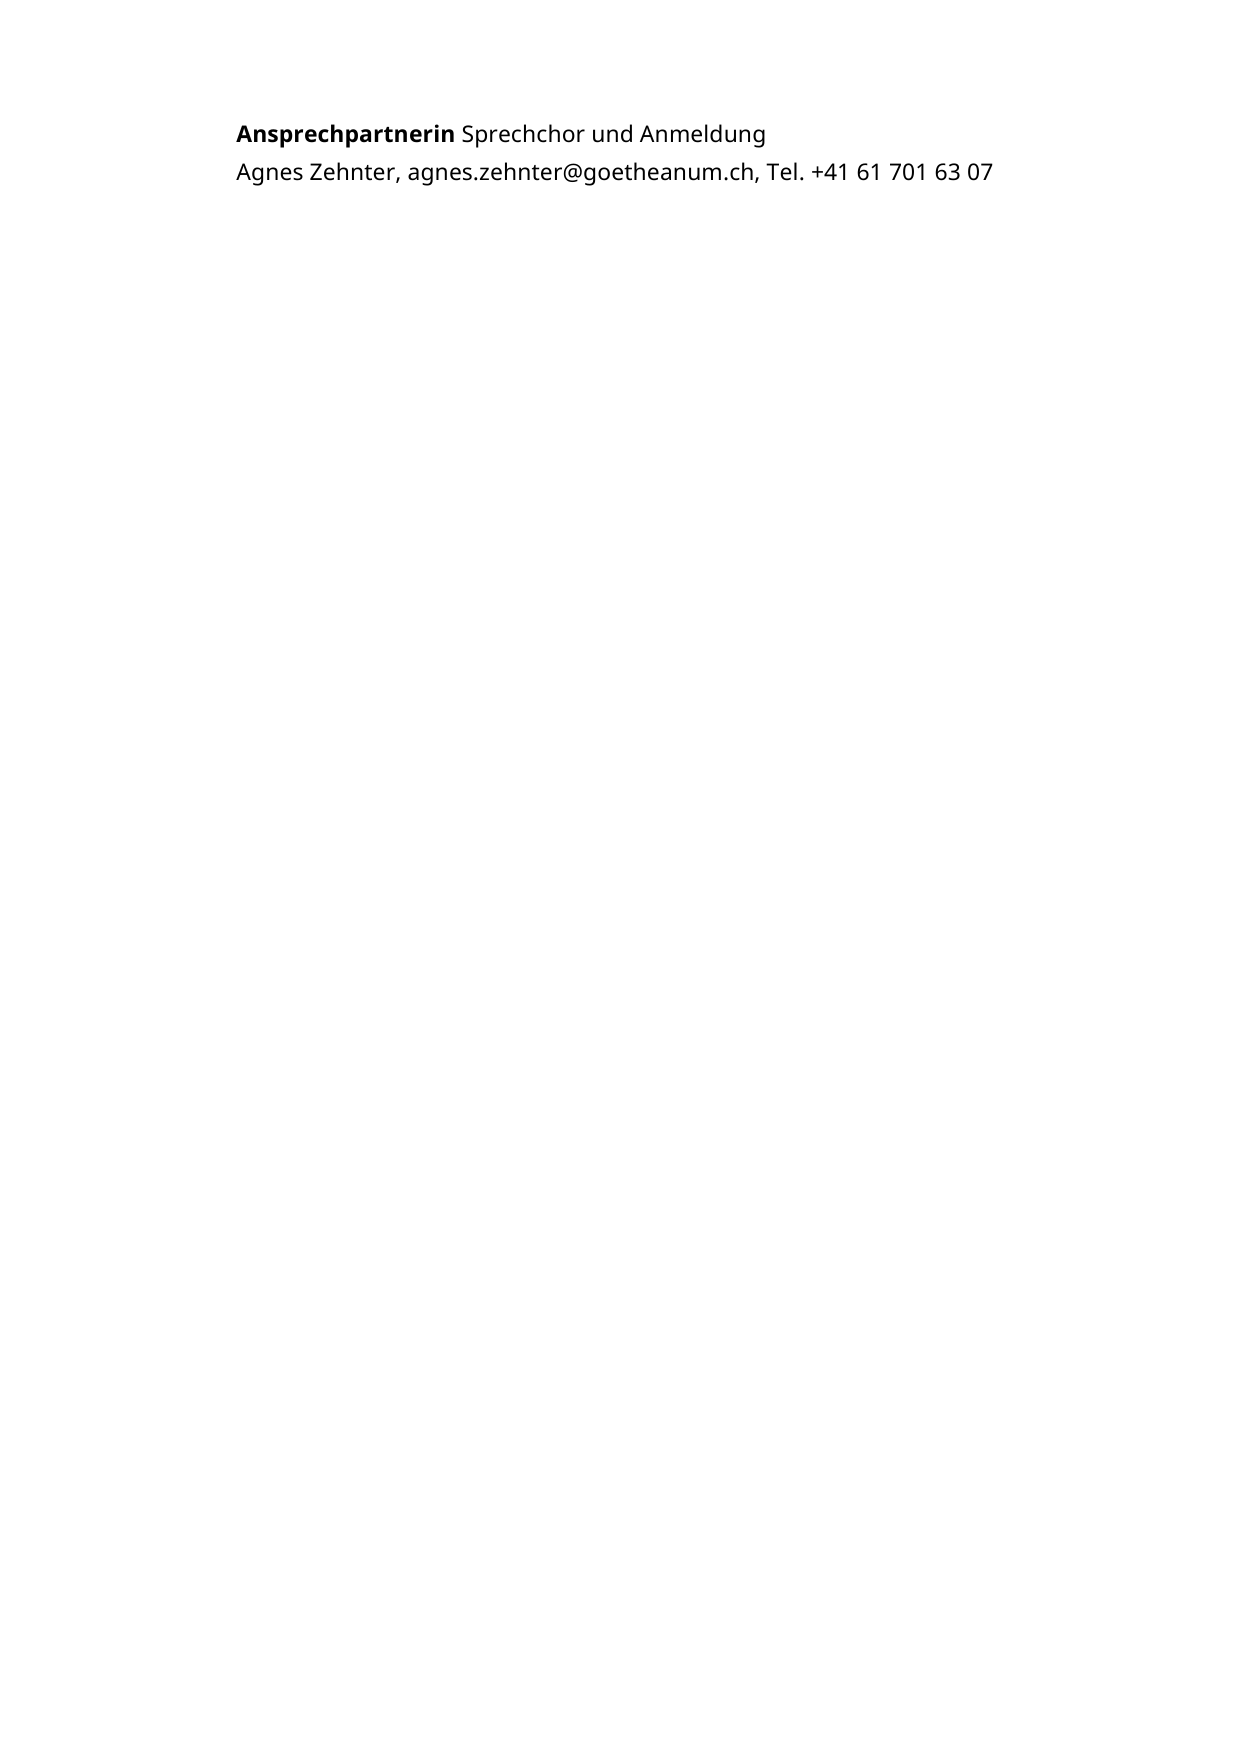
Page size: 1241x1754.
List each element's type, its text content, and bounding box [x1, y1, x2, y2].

text Ansprechpartnerin Sprechchor und Anmeldung Agnes Zehnter, agnes.zehnter@goetheanum.ch, Tel. +41 61 701 63 07 [236, 118, 1004, 187]
